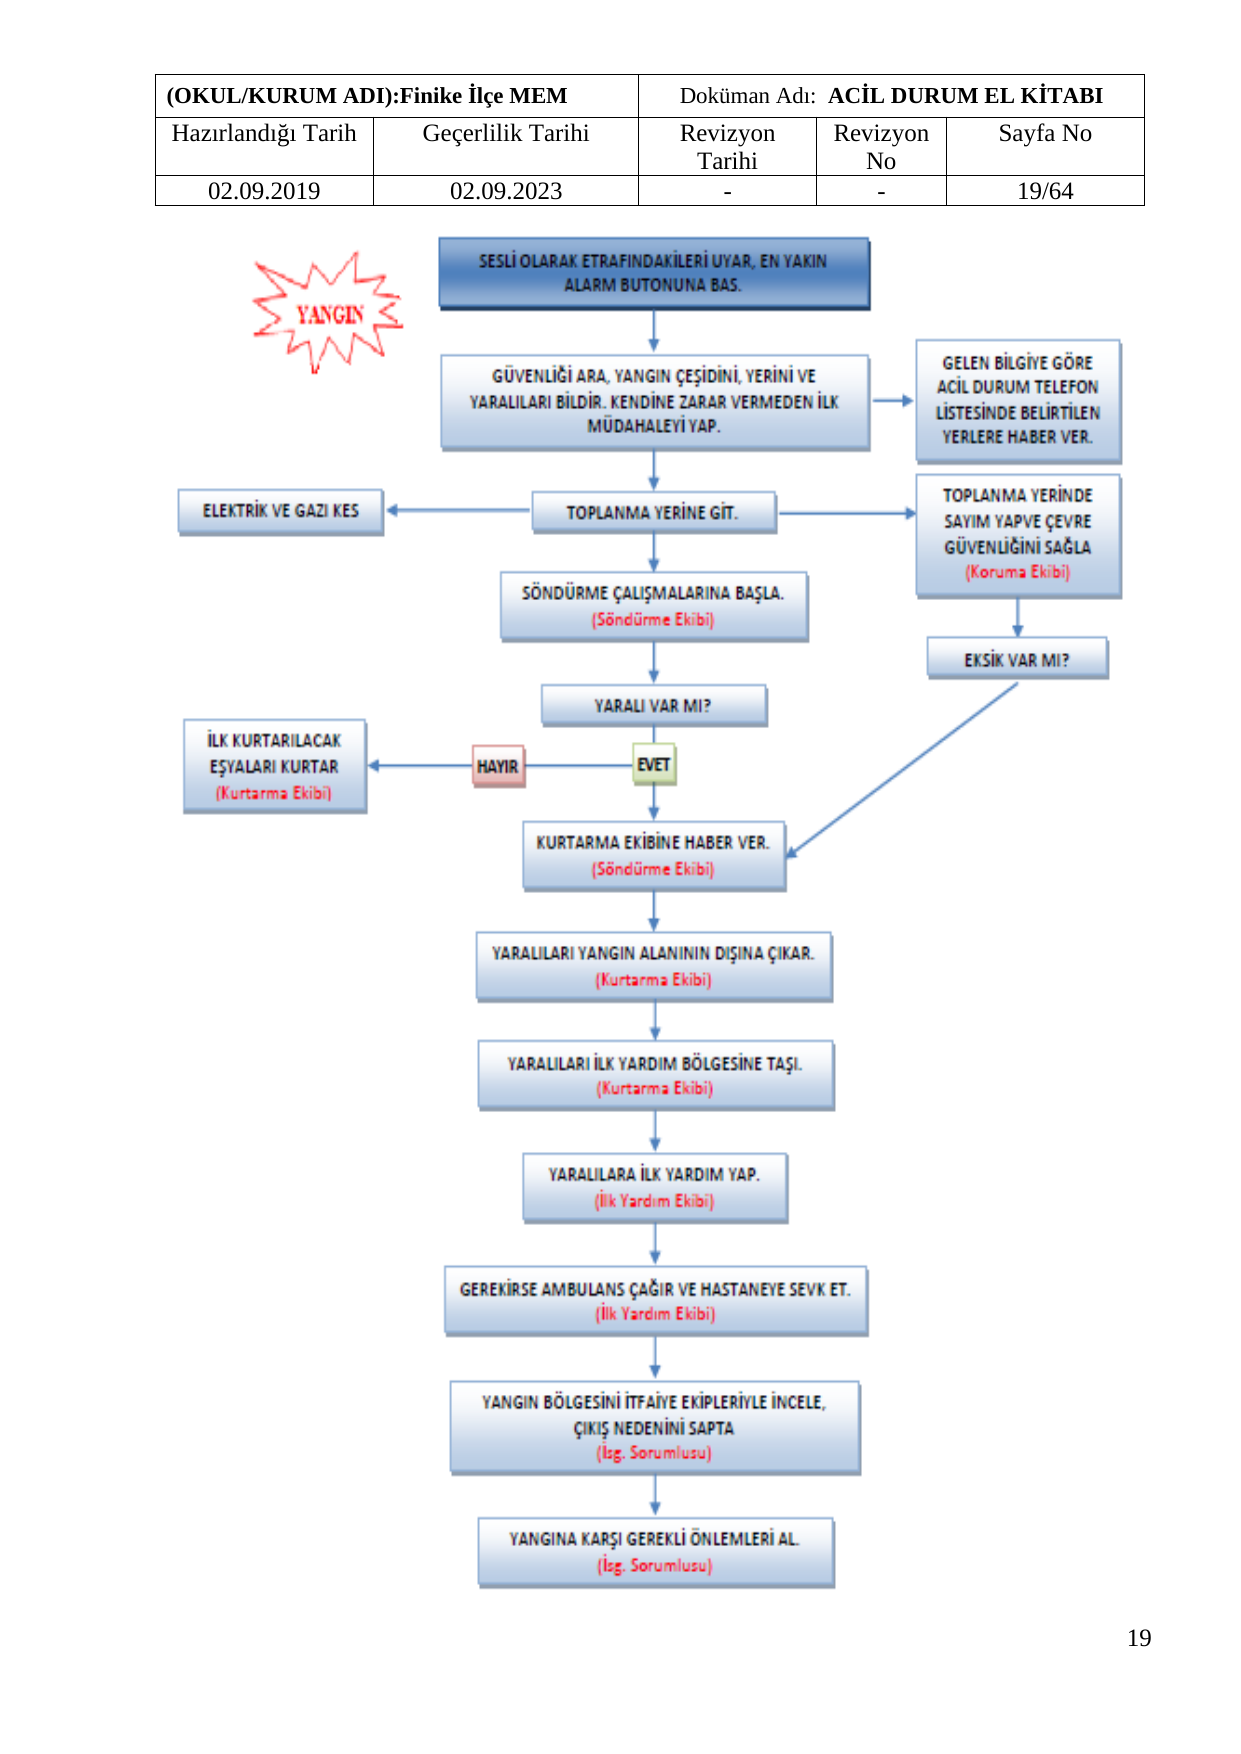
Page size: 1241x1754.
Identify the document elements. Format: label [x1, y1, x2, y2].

picture [165, 230, 1134, 1598]
